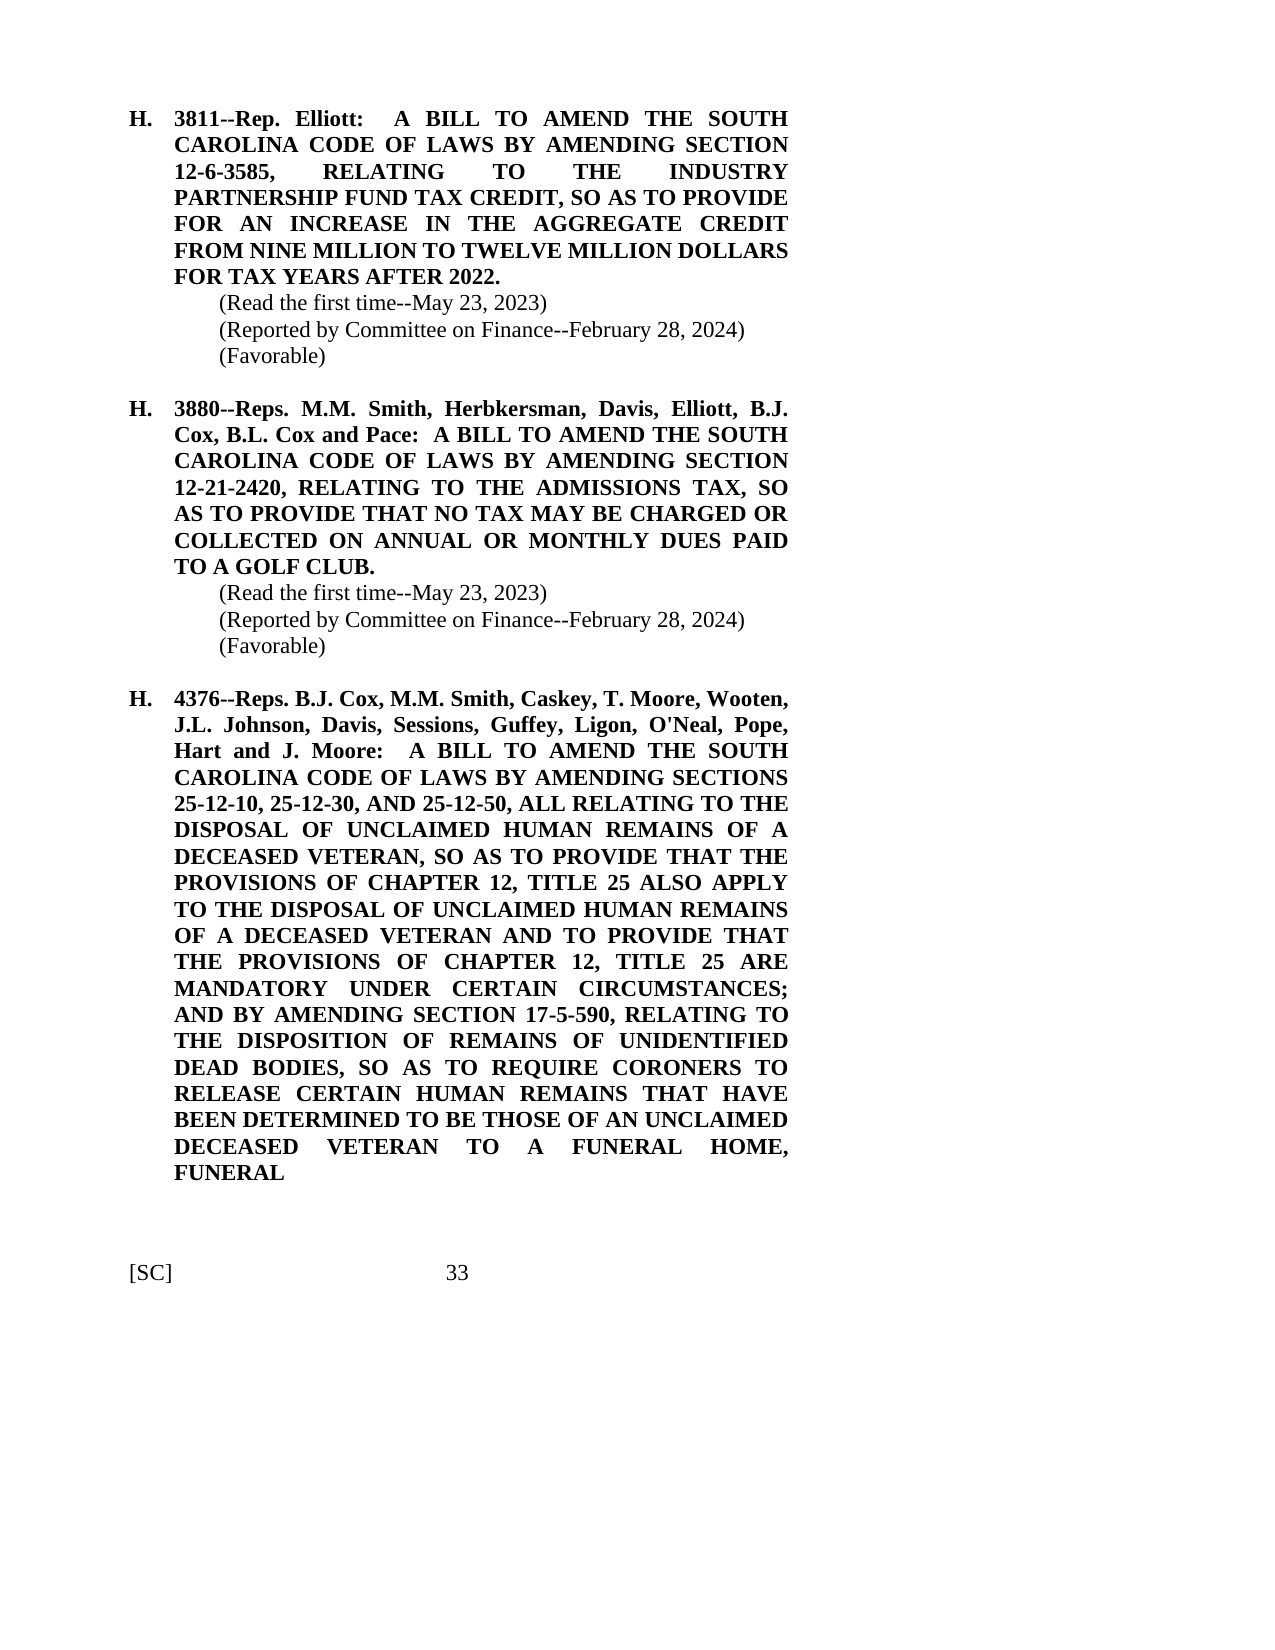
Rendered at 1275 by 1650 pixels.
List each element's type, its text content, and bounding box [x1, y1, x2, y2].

text (Read the first time--May 23, 2023) [219, 289, 789, 316]
title H. 3811--Rep. Elliott: A BILL TO AMEND THE SOUTH CAROLINA CODE OF LAWS BY AMENDING SECTION 12‑6‑3585, RELATING TO THE INDUSTRY PARTNERSHIP FUND TAX CREDIT, SO AS TO PROVIDE FOR AN INCREASE IN THE AGGREGATE CREDIT FROM NINE MILLION TO TWELVE MILLION DOLLARS FOR TAX YEARS AFTER 2022. [129, 105, 789, 289]
text (Read the first time--May 23, 2023) [219, 579, 789, 606]
title H. 3880--Reps. M.M. Smith, Herbkersman, Davis, Elliott, B.J. Cox, B.L. Cox and Pace: A BILL TO AMEND THE SOUTH CAROLINA CODE OF LAWS BY AMENDING SECTION 12‑21‑2420, RELATING TO THE ADMISSIONS TAX, SO AS TO PROVIDE THAT NO TAX MAY BE CHARGED OR COLLECTED ON ANNUAL OR MONTHLY DUES PAID TO A GOLF CLUB. [129, 395, 789, 579]
text (Favorable) [219, 342, 789, 368]
text (Reported by Committee on Finance--February 28, 2024) [219, 316, 789, 342]
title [129, 685, 789, 1238]
text (Reported by Committee on Finance--February 28, 2024) [219, 606, 789, 632]
text (Favorable) [219, 632, 789, 658]
